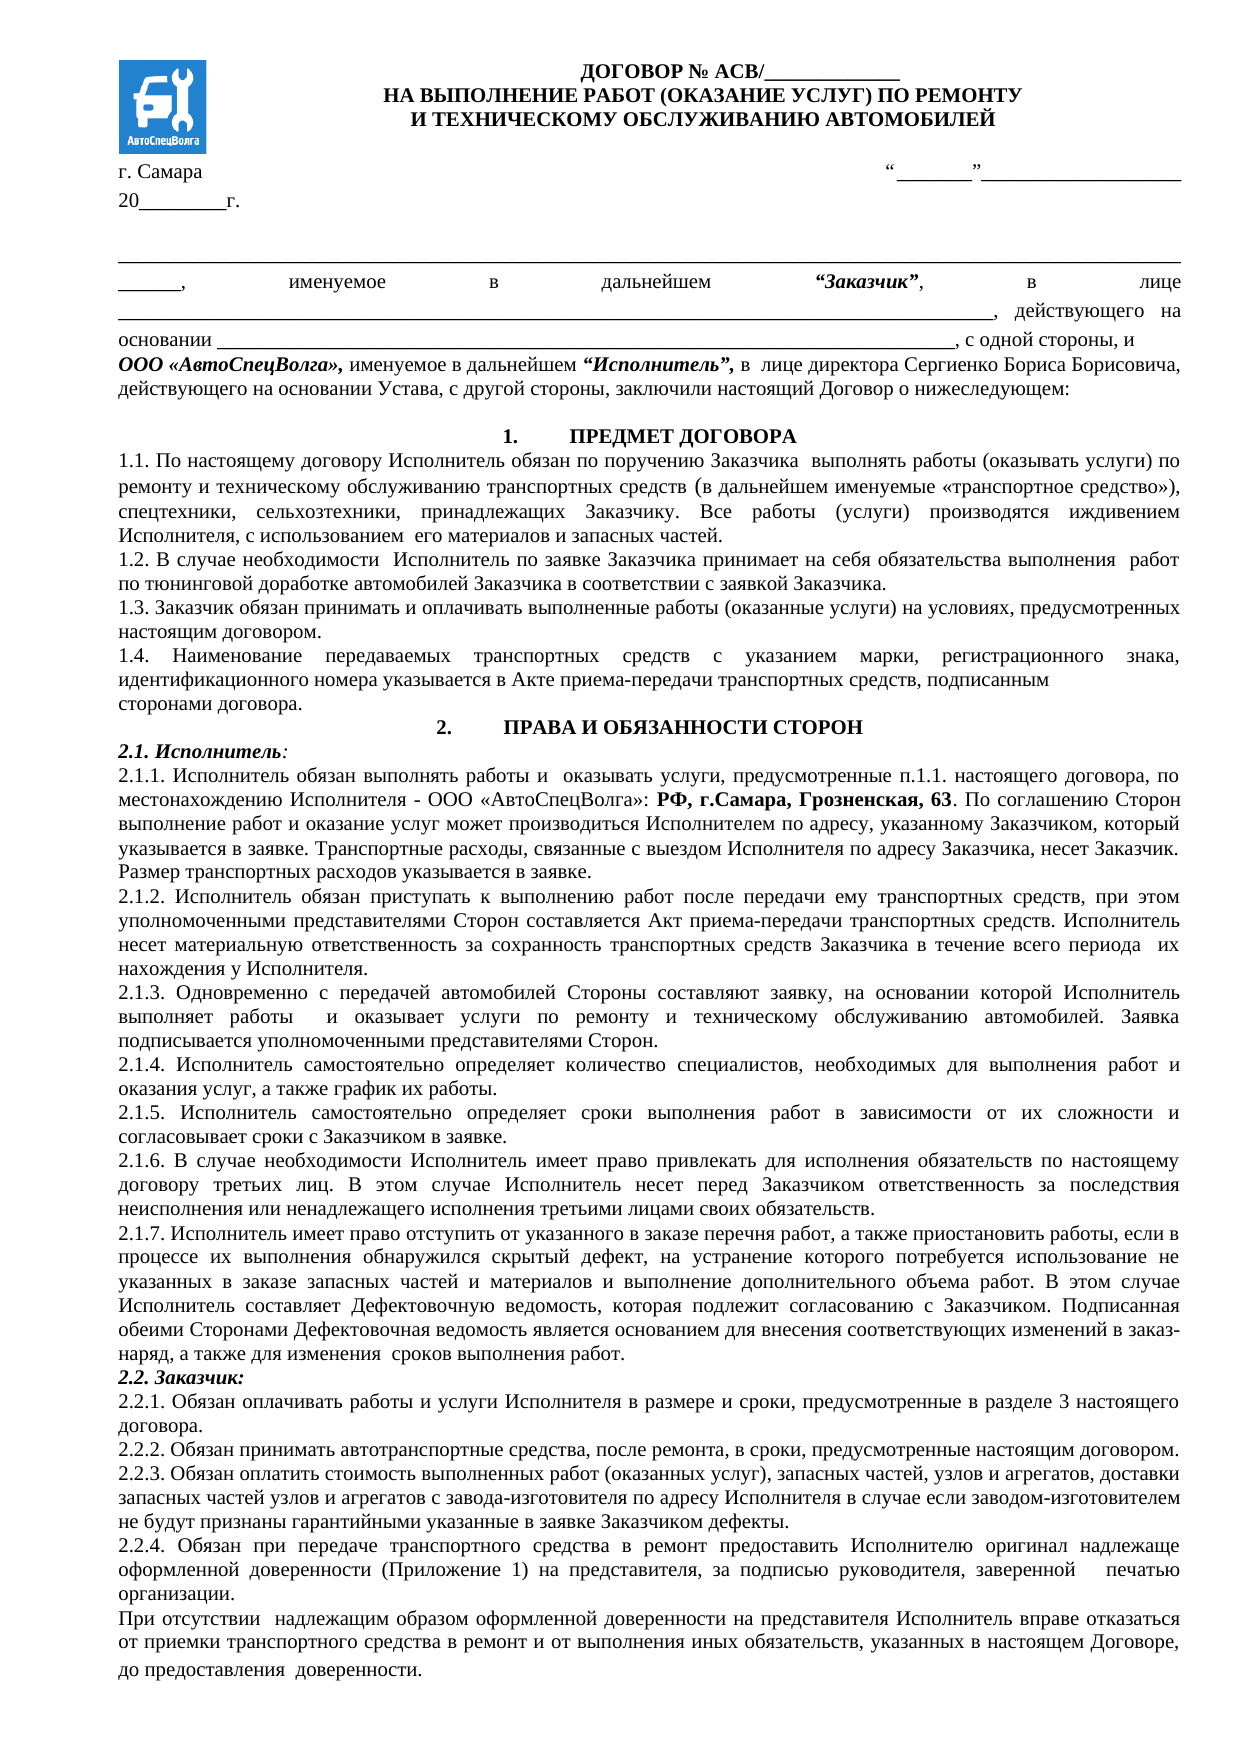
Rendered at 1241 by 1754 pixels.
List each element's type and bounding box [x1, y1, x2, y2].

picture [119, 60, 207, 154]
